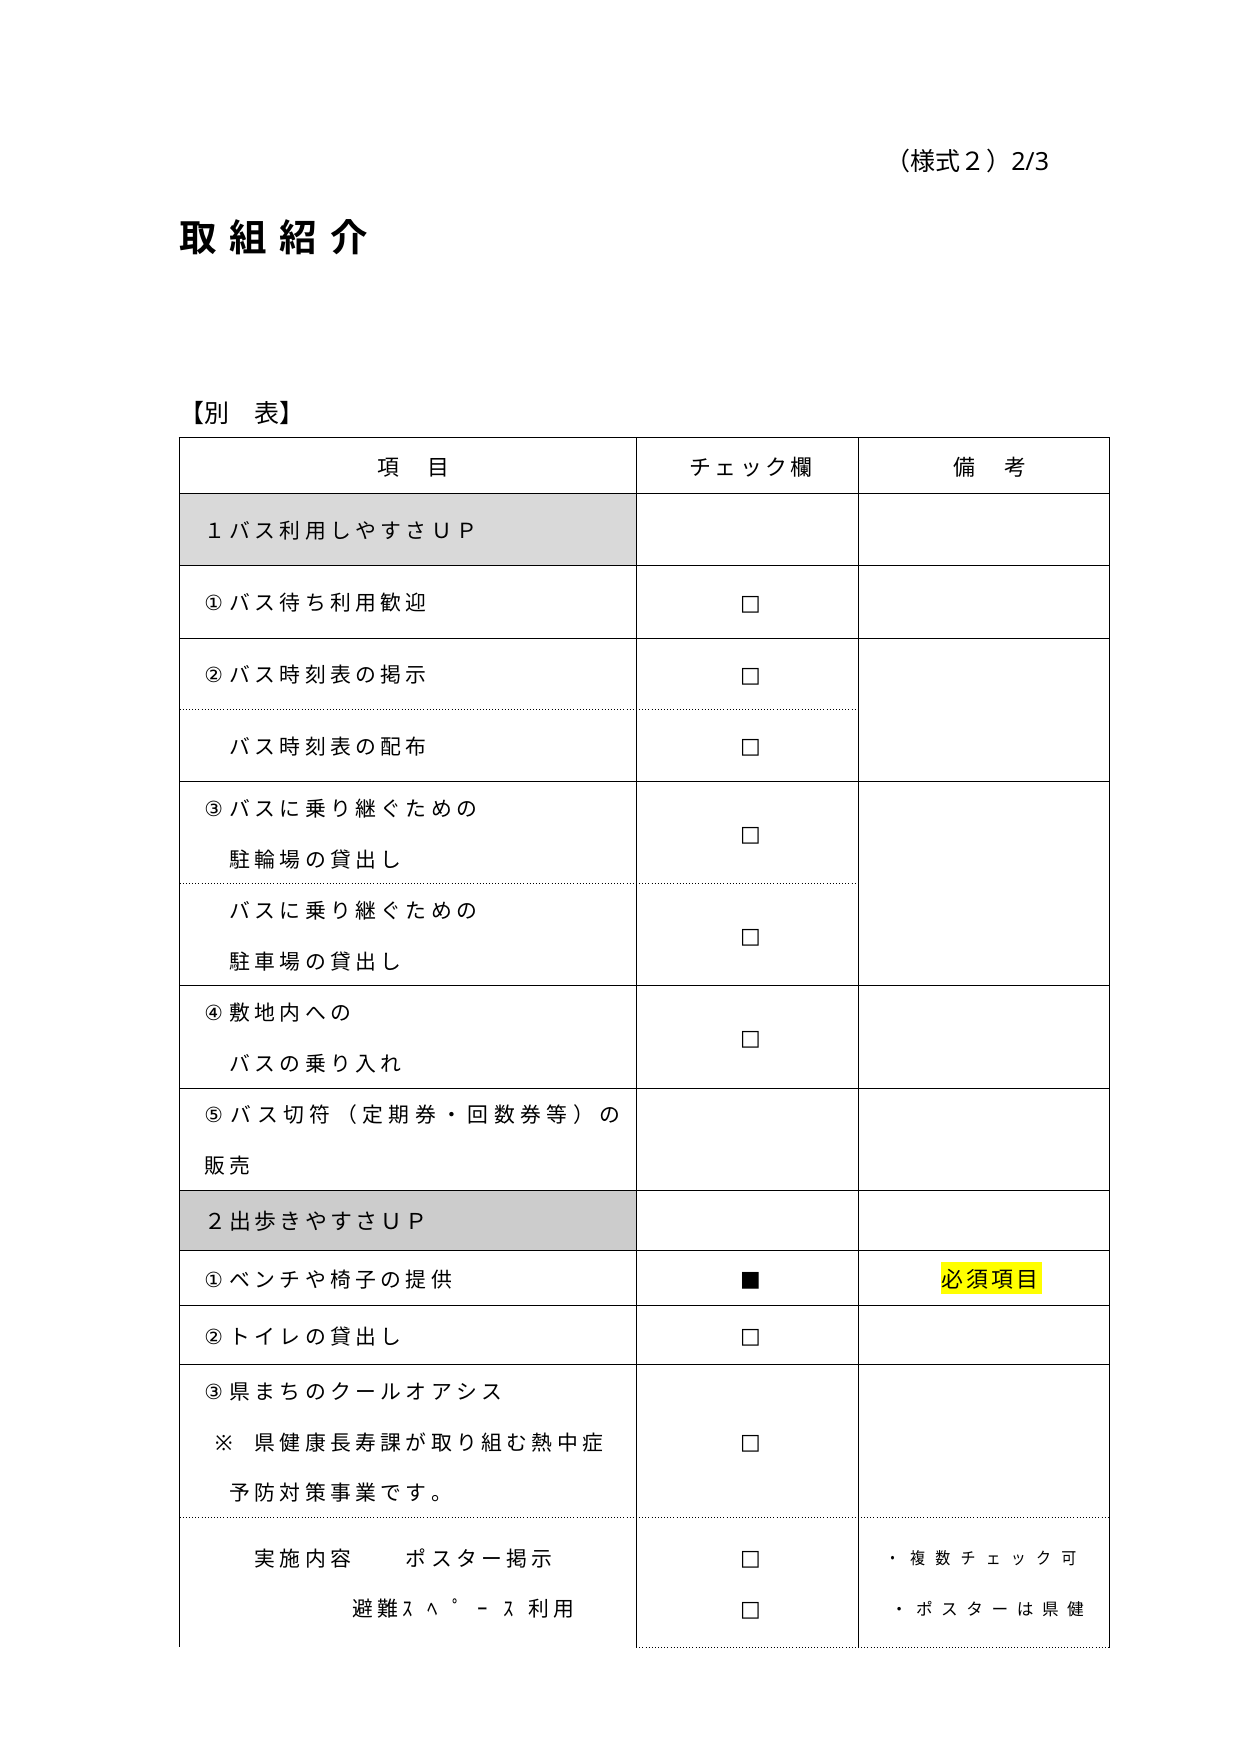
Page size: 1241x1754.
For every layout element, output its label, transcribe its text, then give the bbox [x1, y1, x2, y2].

table_cell ④敷地内への バスの乗り入れ [180, 986, 636, 1087]
text 取組紹介 [179, 184, 1061, 285]
table_cell ②トイレの貸出し [180, 1306, 636, 1364]
table_cell ②バス時刻表の掲示 [180, 639, 636, 709]
table_cell [859, 782, 1109, 985]
table_cell ①ベンチや椅子の提供 [180, 1251, 636, 1305]
table_cell [637, 1089, 858, 1189]
table_cell □ □ [637, 1517, 858, 1647]
table_cell [859, 986, 1109, 1087]
table_cell [859, 1089, 1109, 1189]
table_cell バスに乗り継ぐための 駐車場の貸出し [180, 883, 636, 985]
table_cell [180, 1517, 636, 1647]
table_cell [637, 494, 858, 565]
table_cell [859, 1365, 1109, 1517]
table_cell ①バス待ち利用歓迎 [180, 566, 636, 637]
text 【別 表】 [179, 386, 1061, 437]
table_cell 必須項目 [859, 1251, 1109, 1305]
table_cell □ [637, 782, 858, 883]
table_cell [859, 639, 1109, 781]
table_cell [859, 1306, 1109, 1364]
table_cell ⑤バス切符（定期券・回数券等）の販売 [180, 1089, 636, 1189]
table_cell [637, 1191, 858, 1250]
table_cell ■ [637, 1251, 858, 1305]
table_cell ２出歩きやすさＵＰ [180, 1191, 636, 1250]
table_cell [859, 1517, 1109, 1647]
table_cell バス時刻表の配布 [180, 709, 636, 781]
table_cell [859, 566, 1109, 637]
table_cell [859, 1191, 1109, 1250]
table_cell □ [637, 566, 858, 637]
table_cell □ [637, 709, 858, 781]
table_cell □ [637, 883, 858, 985]
table_cell ③バスに乗り継ぐための 駐輪場の貸出し [180, 782, 636, 883]
table_cell １バス利用しやすさＵＰ [180, 494, 636, 565]
table_cell □ [637, 1306, 858, 1364]
table_cell □ [637, 639, 858, 709]
table_header 備 考 [859, 438, 1109, 493]
table_cell □ [637, 986, 858, 1087]
text （様式２）2/3 [179, 134, 1061, 184]
table_cell □ [637, 1365, 858, 1517]
table_cell [859, 494, 1109, 565]
table_header チェック欄 [637, 438, 858, 493]
table_cell ③県まちのクールオアシス ※県健康長寿課が取り組む熱中症 予防対策事業です。 [180, 1365, 636, 1517]
table_header 項 目 [180, 438, 636, 493]
